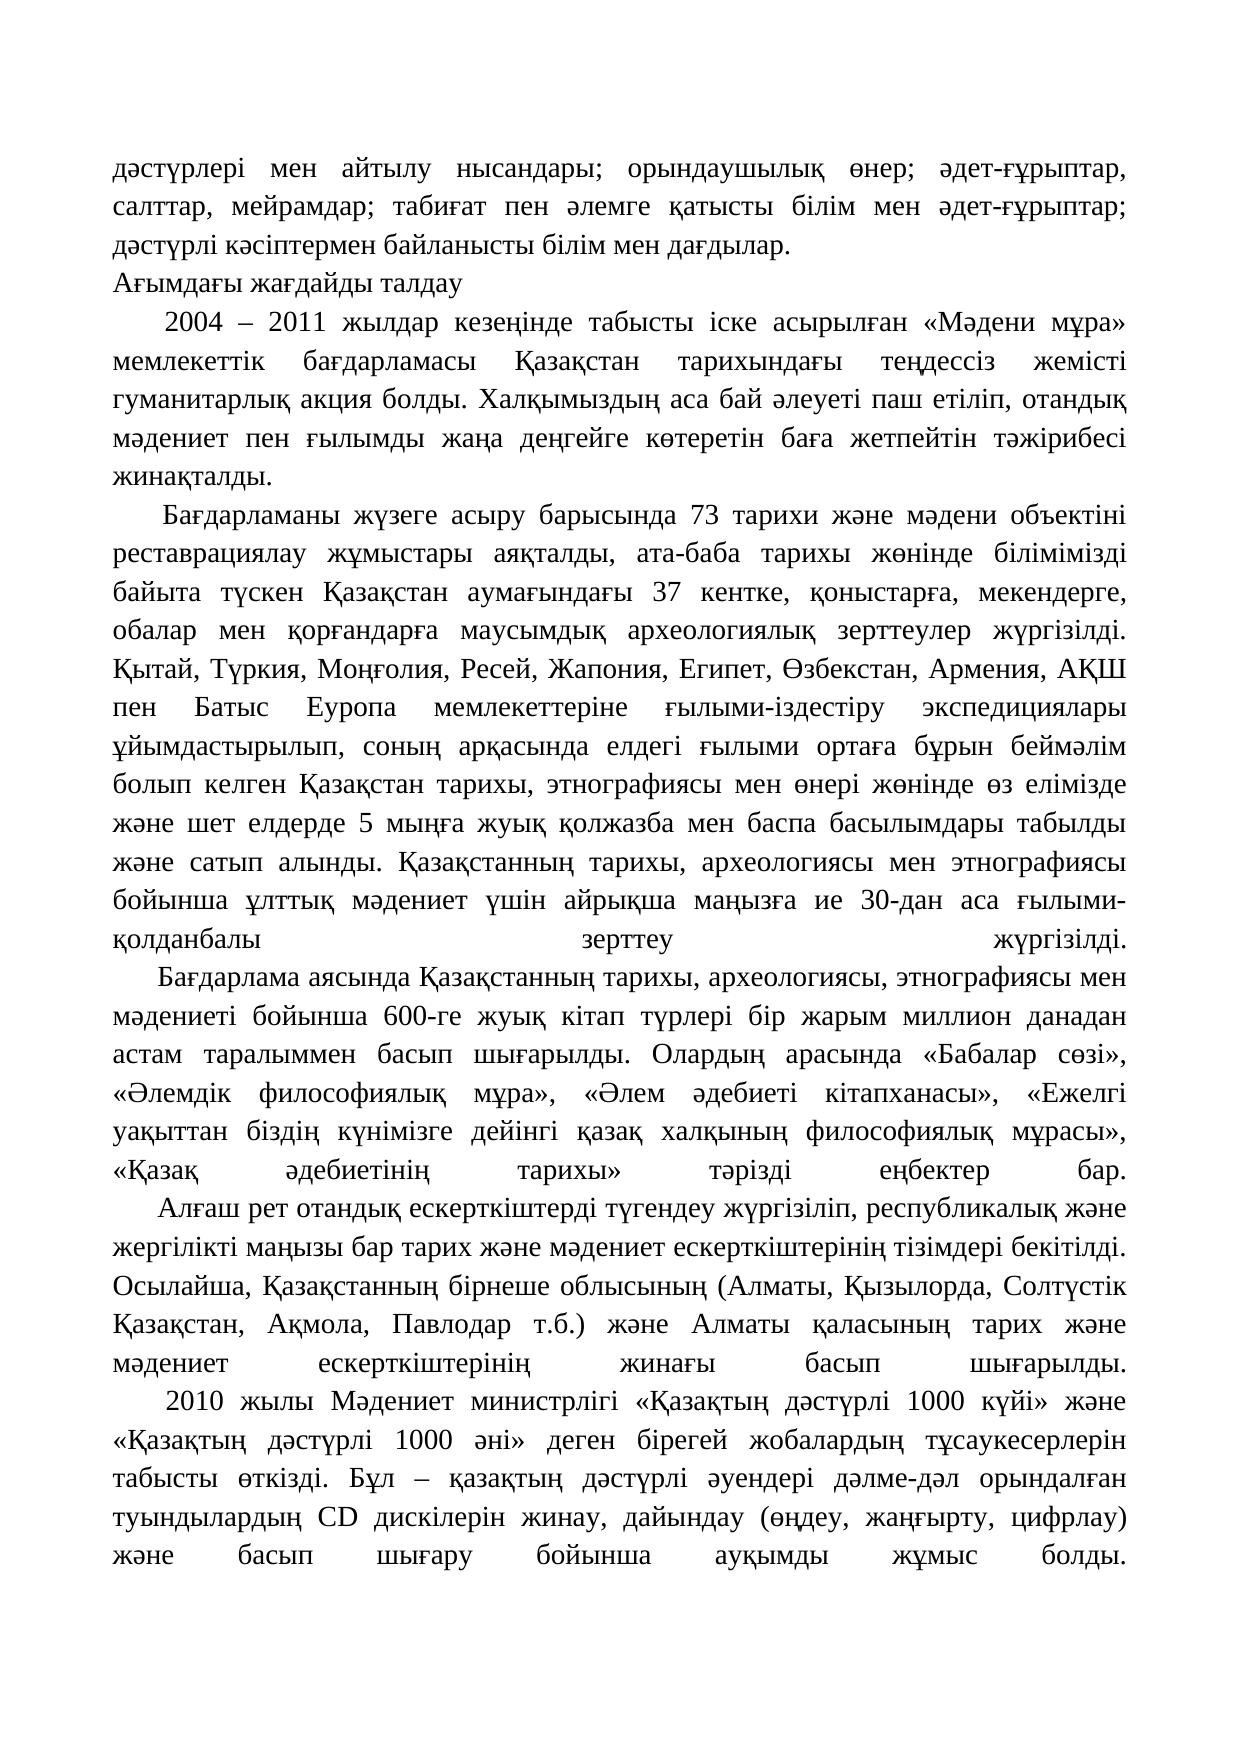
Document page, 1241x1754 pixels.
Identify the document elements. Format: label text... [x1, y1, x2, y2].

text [112, 304, 1128, 1571]
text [112, 150, 1128, 261]
text Ағымдағы жағдайды талдау [112, 266, 1128, 299]
